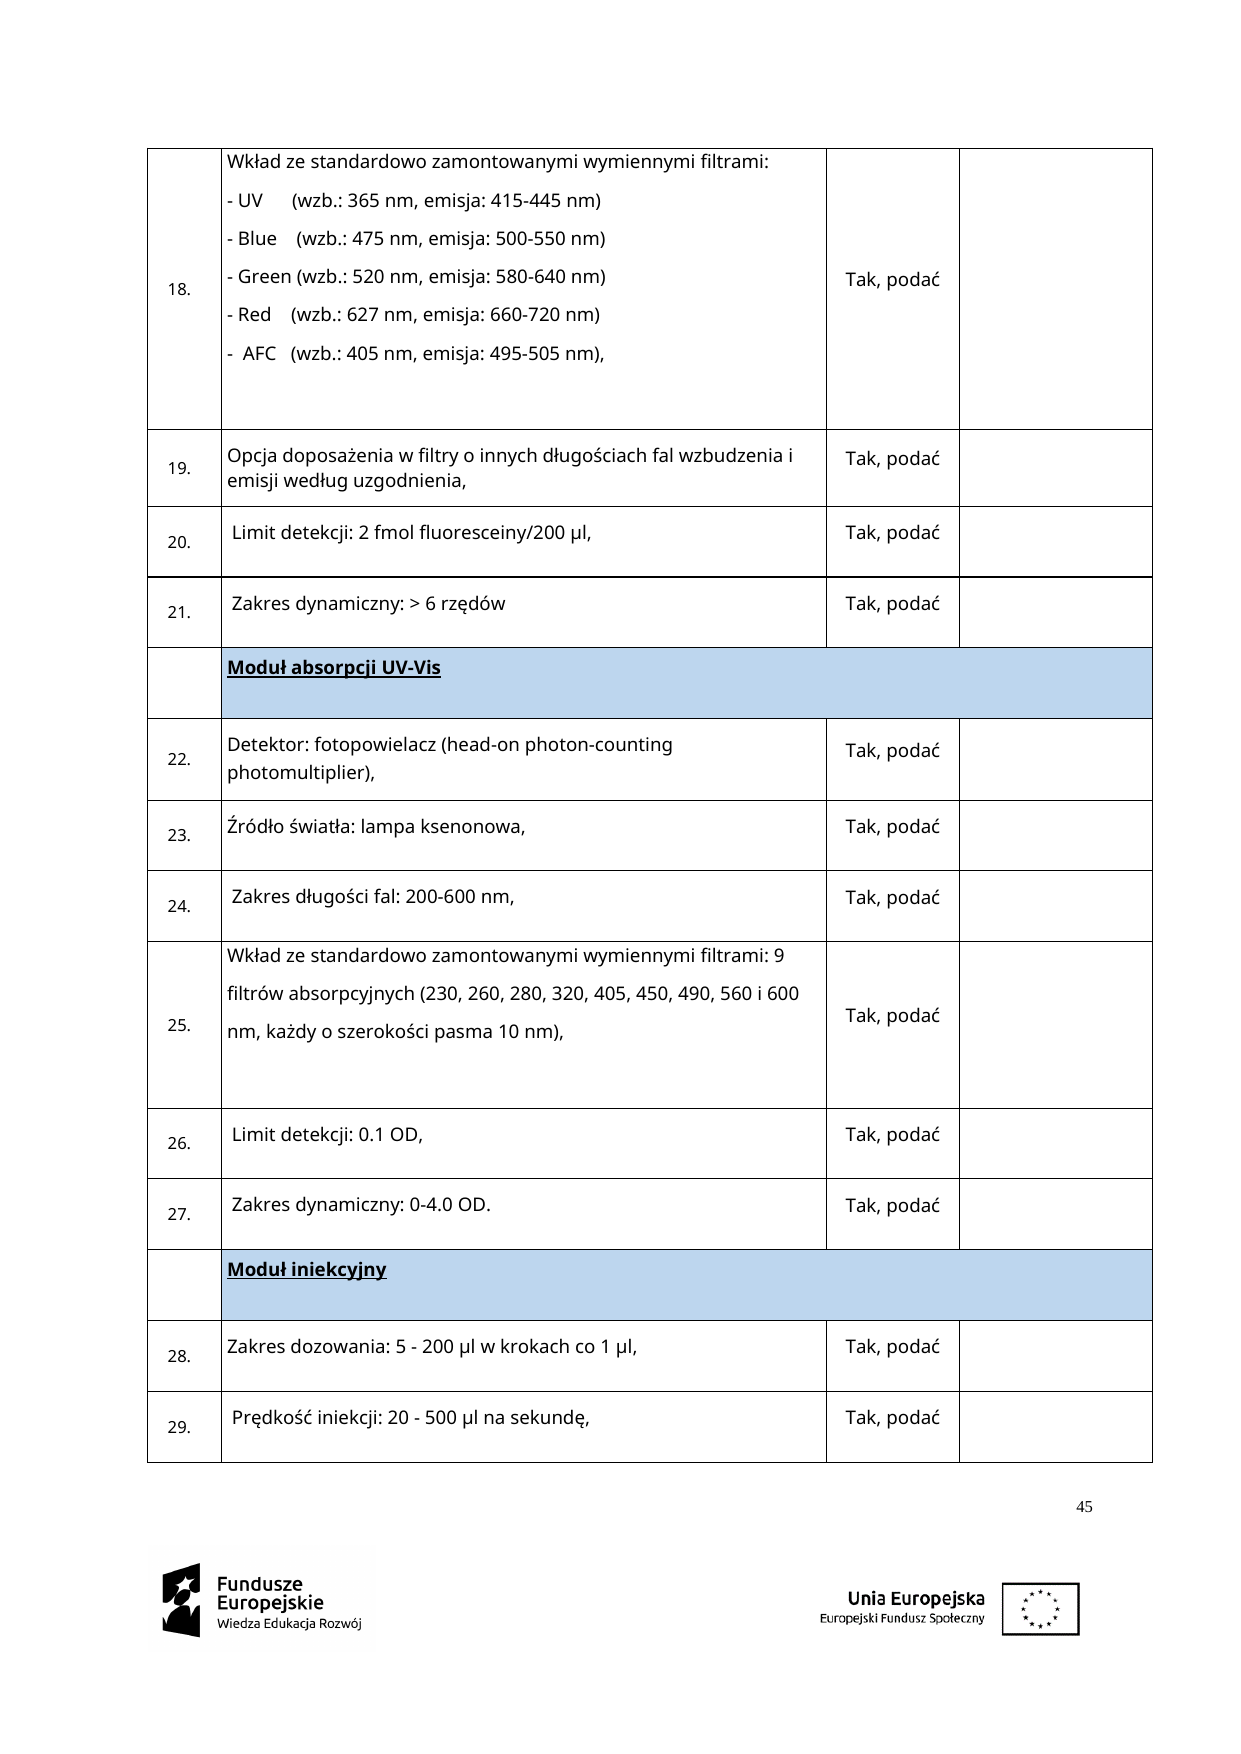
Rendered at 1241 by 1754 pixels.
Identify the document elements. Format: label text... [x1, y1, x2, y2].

table_cell Prędkość iniekcji: 20 - 500 μl na sekundę, [222, 1392, 826, 1462]
table_cell Moduł absorpcji UV-Vis [222, 648, 1152, 718]
table_cell [960, 507, 1152, 576]
table_cell Tak, podać [827, 149, 959, 428]
table_cell [960, 1321, 1152, 1391]
table_cell Źródło światła: lampa ksenonowa, [222, 801, 826, 870]
table_cell [960, 1392, 1152, 1462]
table_cell [148, 648, 221, 718]
table_cell Tak, podać [827, 1321, 959, 1391]
table_cell [148, 1392, 221, 1462]
table_cell Zakres dynamiczny: > 6 rzędów [222, 578, 826, 647]
table_cell [148, 801, 221, 870]
table_cell [148, 430, 221, 506]
table_cell Zakres dozowania: 5 - 200 μl w krokach co 1 μl, [222, 1321, 826, 1391]
table_cell Tak, podać [827, 1392, 959, 1462]
table_cell [148, 1179, 221, 1249]
table_cell Moduł iniekcyjny [222, 1250, 1152, 1320]
table_cell [960, 578, 1152, 647]
table_cell [960, 719, 1152, 799]
table_cell Tak, podać [827, 578, 959, 647]
table_cell Tak, podać [827, 1179, 959, 1249]
table_cell [148, 942, 221, 1107]
table_cell [148, 578, 221, 647]
table_cell Tak, podać [827, 801, 959, 870]
table_cell [148, 719, 221, 799]
table_cell Zakres dynamiczny: 0-4.0 OD. [222, 1179, 826, 1249]
table_cell Opcja doposażenia w filtry o innych długościach fal wzbudzenia i emisji według uzgodnienia, [222, 430, 826, 506]
table_cell Tak, podać [827, 719, 959, 799]
table_cell [148, 149, 221, 428]
table_cell Wkład ze standardowo zamontowanymi wymiennymi filtrami: 9 filtrów absorpcyjnych (230, 260, 280, 320, 405, 450, 490, 560 i 600 nm, każdy o szerokości pasma 10 nm), [222, 942, 826, 1107]
table_cell [960, 1179, 1152, 1249]
table_cell [148, 1109, 221, 1178]
table_cell Tak, podać [827, 507, 959, 576]
picture [147, 1545, 376, 1652]
table_cell [148, 1321, 221, 1391]
table_cell [148, 1250, 221, 1320]
table_cell Zakres długości fal: 200-600 nm, [222, 871, 826, 941]
table_cell [148, 871, 221, 941]
table_cell Tak, podać [827, 871, 959, 941]
table_cell [960, 430, 1152, 506]
table_cell Detektor: fotopowielacz (head-on photon-counting photomultiplier), [222, 719, 826, 799]
table_cell Tak, podać [827, 430, 959, 506]
picture [813, 1558, 1087, 1652]
table_cell [960, 801, 1152, 870]
table_cell Limit detekcji: 2 fmol fluoresceiny/200 μl, [222, 507, 826, 576]
table_cell [960, 149, 1152, 428]
table_cell Tak, podać [827, 1109, 959, 1178]
table_cell Limit detekcji: 0.1 OD, [222, 1109, 826, 1178]
table_cell Tak, podać [827, 942, 959, 1107]
table_cell Wkład ze standardowo zamontowanymi wymiennymi filtrami: - UV (wzb.: 365 nm, emisja: 415-445 nm) - Blue (wzb.: 475 nm, emisja: 500-550 nm) - Green (wzb.: 520 nm, emisja: 580-640 nm) - Red (wzb.: 627 nm, emisja: 660-720 nm) - AFC (wzb.: 405 nm, emisja: 495-505 nm), [222, 149, 826, 428]
table_cell [960, 942, 1152, 1107]
table_cell [148, 507, 221, 576]
table_cell [960, 1109, 1152, 1178]
table_cell [960, 871, 1152, 941]
